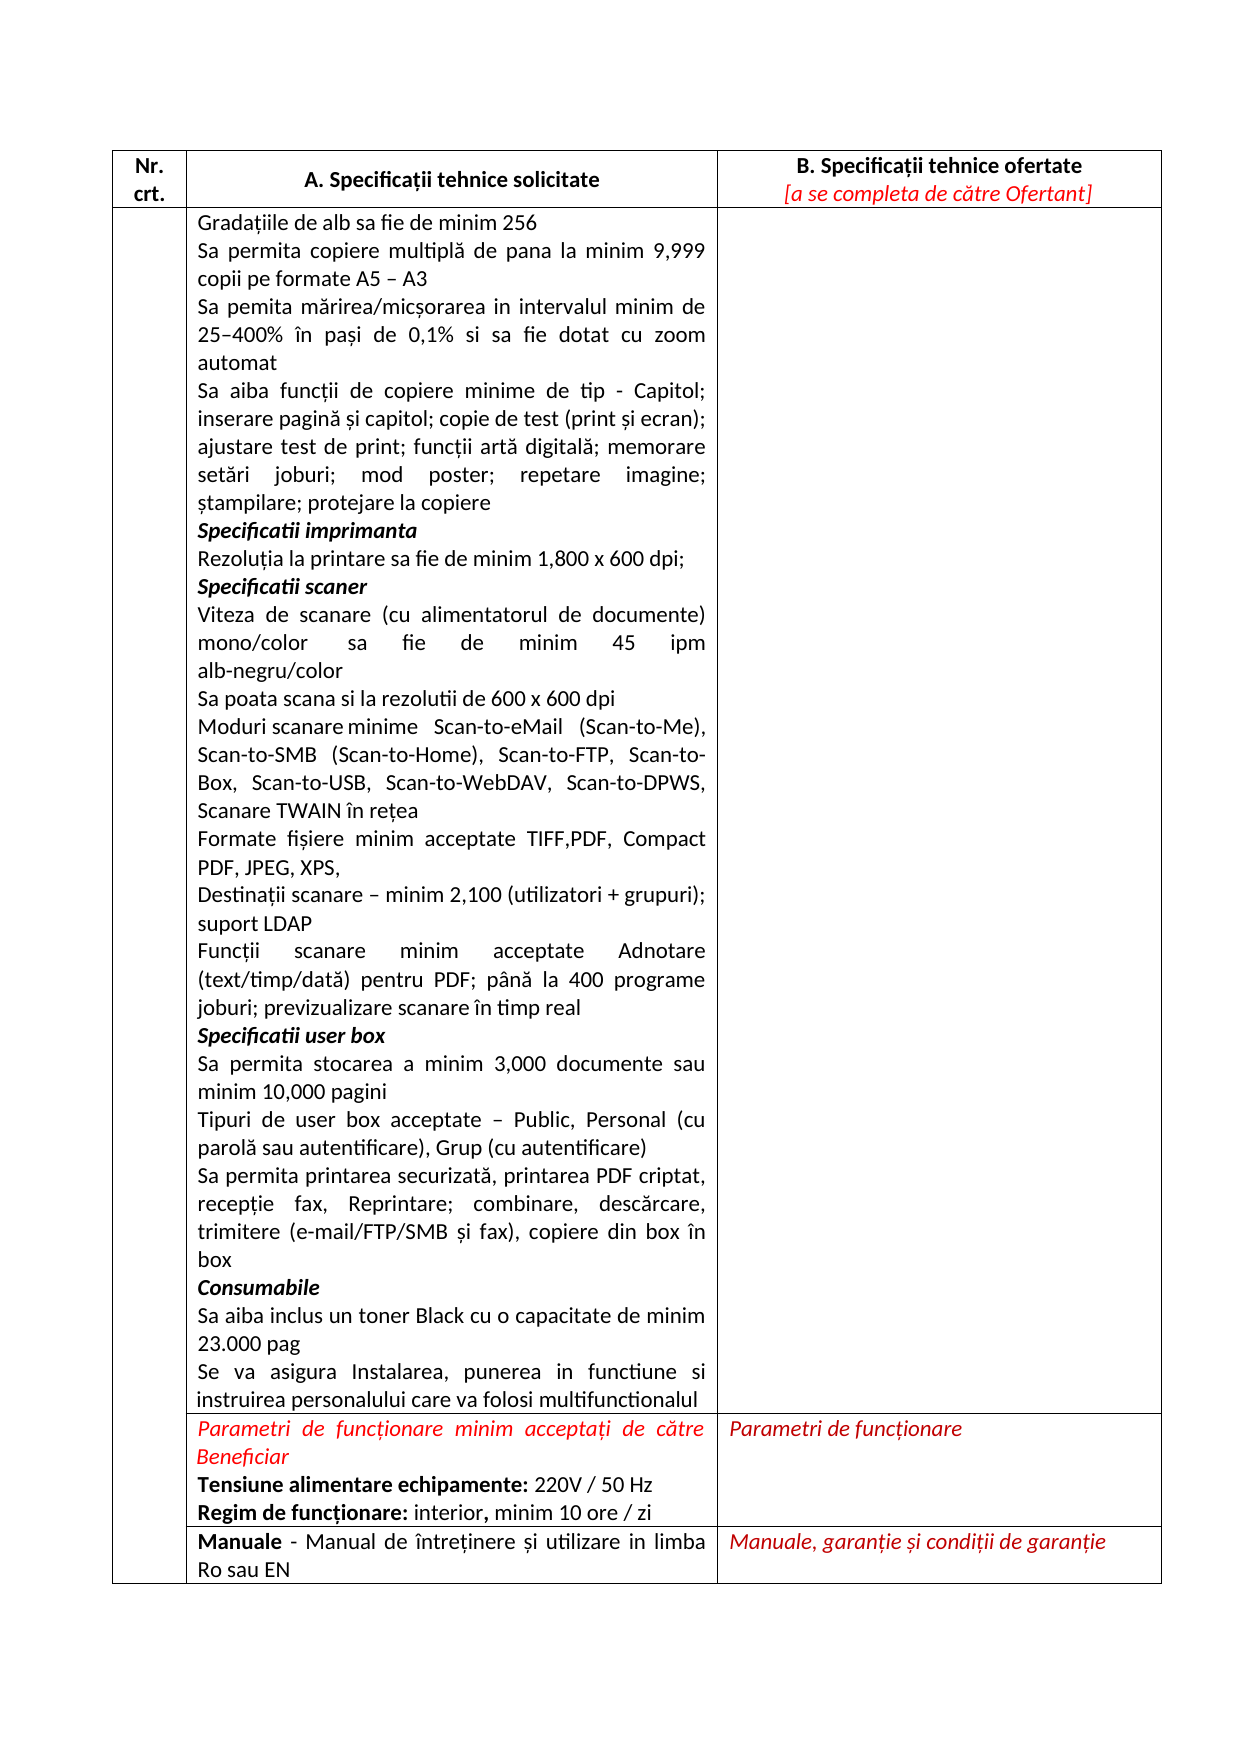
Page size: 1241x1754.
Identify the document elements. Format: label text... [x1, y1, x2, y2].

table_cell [187, 208, 717, 1413]
table_cell Parametri de funcționare [718, 1414, 1161, 1526]
table_header A. Specificații tehnice solicitate [187, 151, 717, 207]
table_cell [718, 1527, 1161, 1583]
table_cell Parametri de funcţionare minim acceptaţi de către Beneficiar Tensiune alimentare echipamente: 220V / 50 Hz Regim de funcționare: interior, minim 10 ore / zi [187, 1414, 717, 1526]
table_header Nr. crt. [113, 151, 186, 207]
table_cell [718, 208, 1161, 1413]
table_header B. Specificații tehnice ofertate [a se completa de către Ofertant] [718, 151, 1161, 207]
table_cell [187, 1527, 717, 1583]
